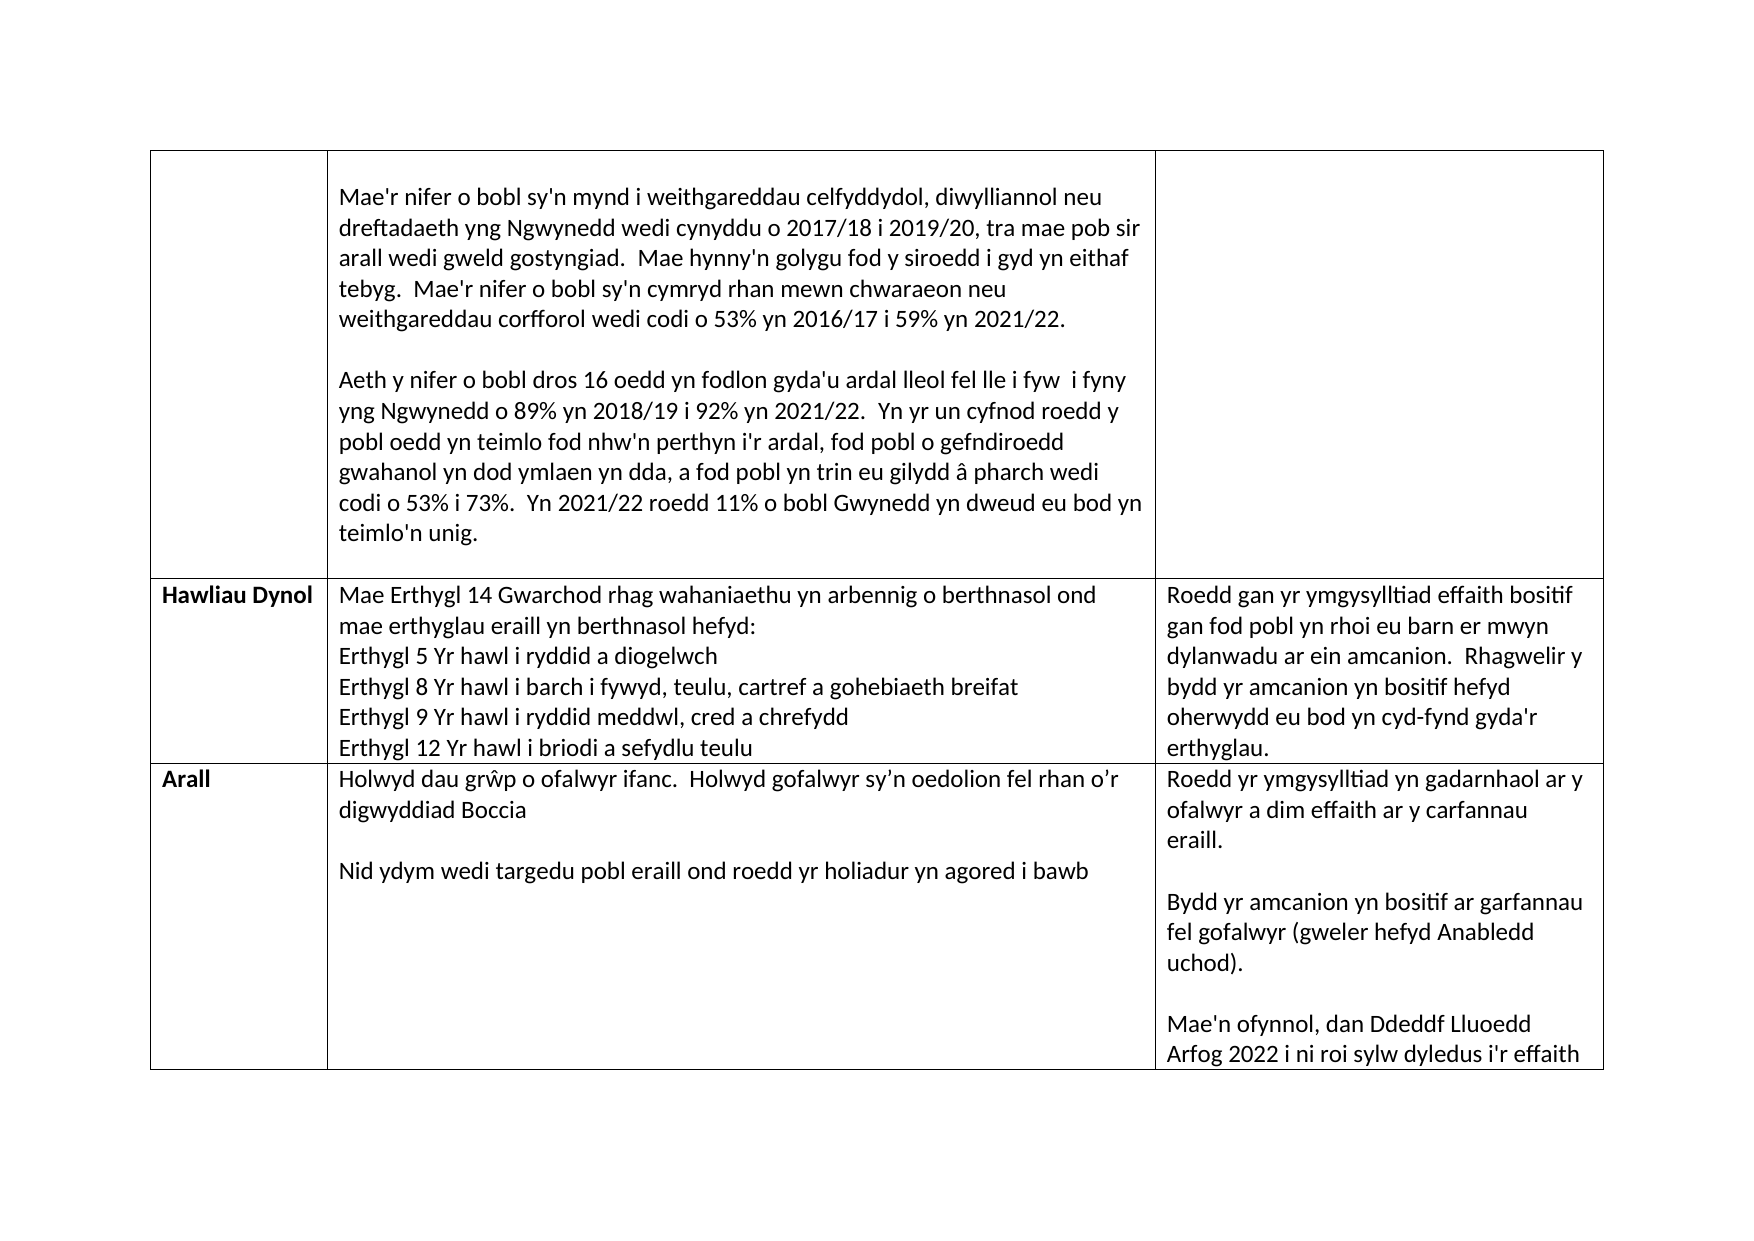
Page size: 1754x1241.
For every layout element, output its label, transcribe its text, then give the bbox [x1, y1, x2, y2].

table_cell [328, 764, 1155, 1069]
table_cell Roedd gan yr ymgysylltiad effaith bositif gan fod pobl yn rhoi eu barn er mwyn dylanwadu ar ein amcanion. Rhagwelir y bydd yr amcanion yn bositif hefyd oherwydd eu bod yn cyd-fynd gyda'r erthyglau. [1269, 579, 1603, 762]
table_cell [151, 151, 327, 578]
table_cell Mae Erthygl 14 Gwarchod rhag wahaniaethu yn arbennig o berthnasol ond mae erthyglau eraill yn berthnasol hefyd: Erthygl 5 Yr hawl i ryddid a diogelwch Erthygl 8 Yr hawl i barch i fywyd, teulu, cartref a gohebiaeth breifat Erthygl 9 Yr hawl i ryddid meddwl, cred a chrefydd Erthygl 12 Yr hawl i briodi a sefydlu teulu [718, 579, 1155, 762]
table_cell Hawliau Dynol [151, 579, 327, 762]
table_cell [1156, 151, 1603, 578]
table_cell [328, 151, 1155, 578]
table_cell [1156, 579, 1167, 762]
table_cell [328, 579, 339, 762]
table_cell Arall [151, 764, 327, 1069]
